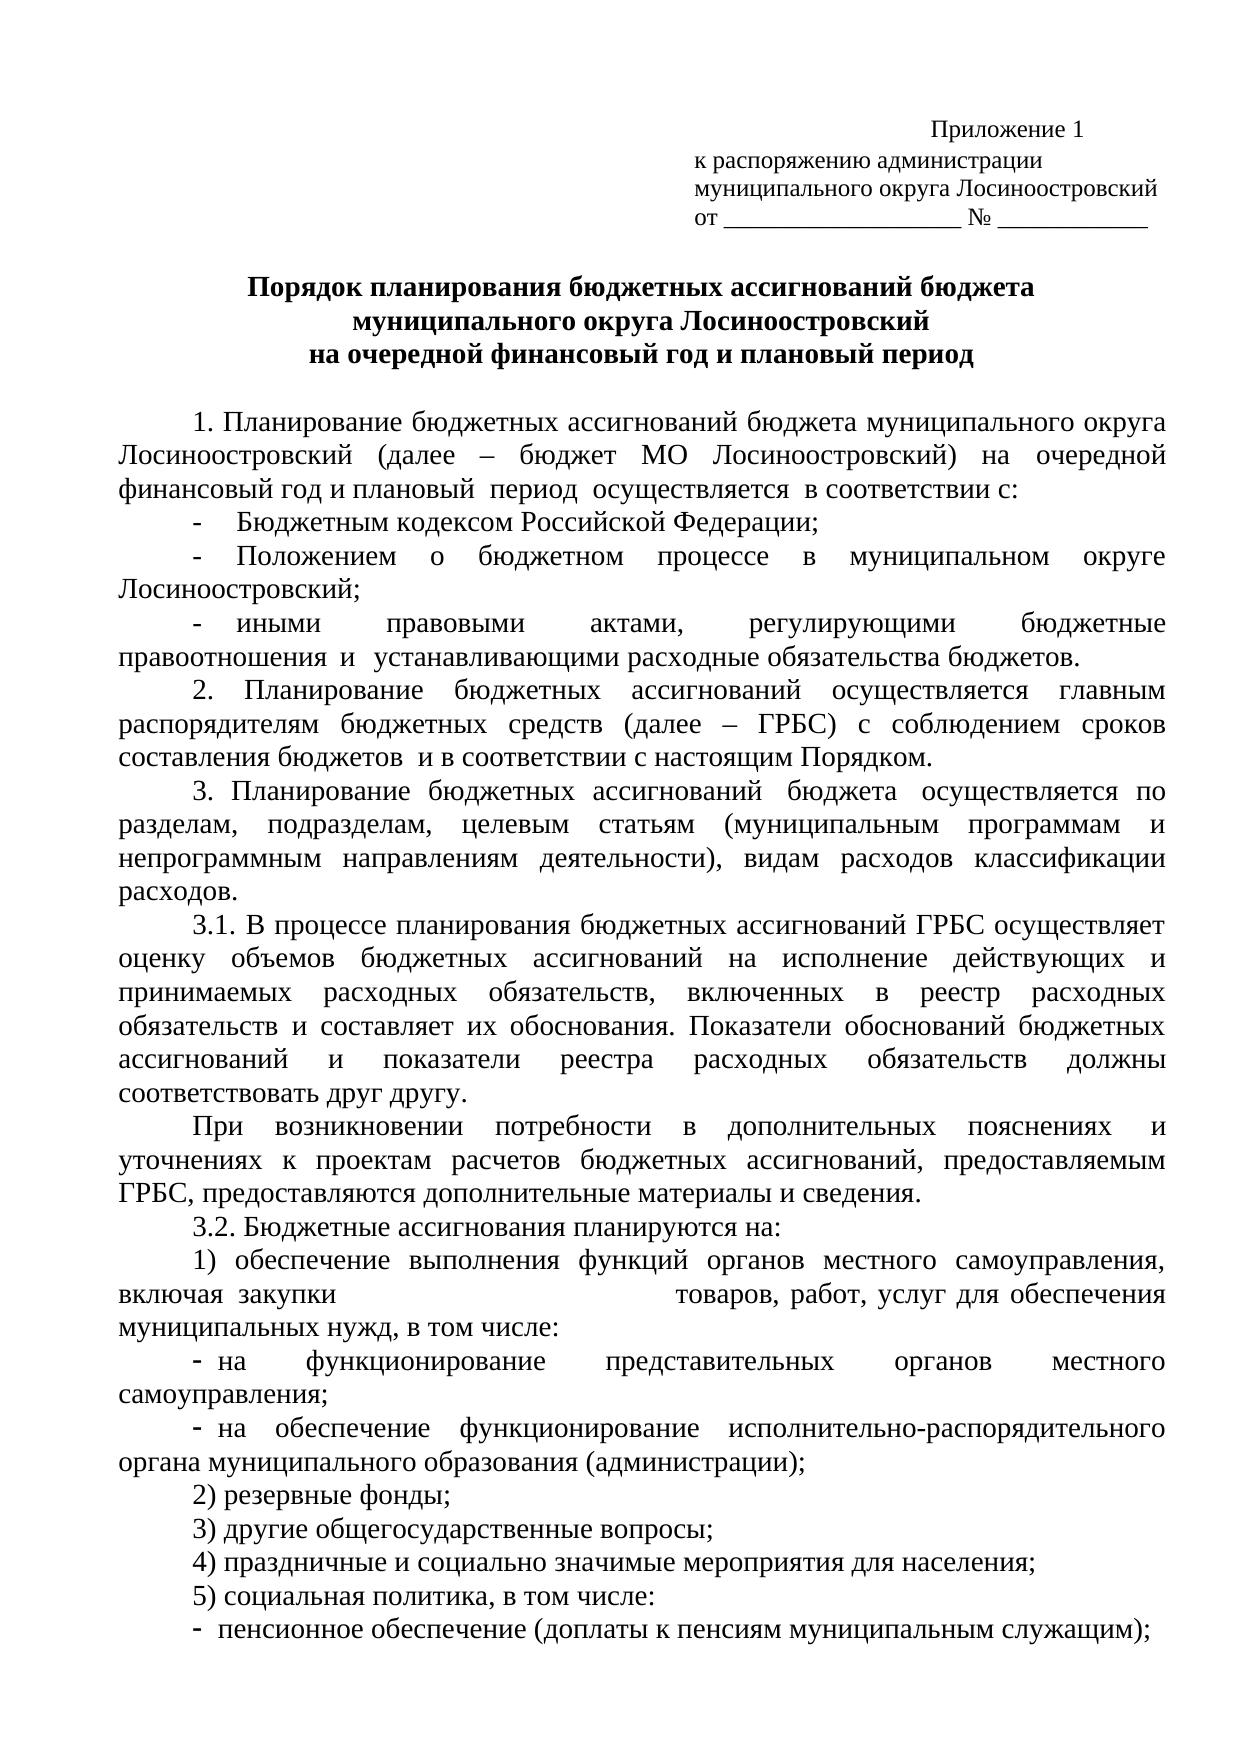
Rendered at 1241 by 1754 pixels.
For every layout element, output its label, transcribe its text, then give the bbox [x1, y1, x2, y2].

text При возникновении потребности в дополнительных пояснениях и уточнениях к проектам расчетов бюджетных ассигнований, предоставляемым ГРБС, предоставляются дополнительные материалы и сведения. [118, 1108, 1166, 1209]
list 4) праздничные и социально значимые мероприятия для населения; [192, 1544, 1166, 1578]
list 5) социальная политика, в том числе: [192, 1578, 1166, 1612]
list на обеспечение функционирование исполнительно-распорядительного органа муниципального образования (администрации); [118, 1410, 1166, 1477]
list 2) резервные фонды; [192, 1477, 1166, 1511]
text к распоряжению администрации муниципального округа Лосиноостровский [694, 145, 1159, 202]
list 3.2. Бюджетные ассигнования планируются на: [118, 1209, 1166, 1242]
list В процессе планирования бюджетных ассигнований ГРБС осуществляет оценку объемов бюджетных ассигнований на исполнение действующих и принимаемых расходных обязательств, включенных в реестр расходных обязательств и составляет их обоснования. Показатели обоснований бюджетных ассигнований и показатели реестра расходных обязательств должны соответствовать друг другу. [118, 907, 1166, 1108]
list 3. Планирование бюджетных ассигнований бюджета осуществляется по разделам, подразделам, целевым статьям (муниципальным программам и непрограммным направлениям деятельности), видам расходов классификации расходов. [118, 773, 1166, 907]
text на очередной финансовый год и плановый период [131, 337, 1151, 370]
list Положением о бюджетном процессе в муниципальном округе Лосиноостровский; [118, 538, 1166, 605]
list 1. Планирование бюджетных ассигнований бюджета муниципального округа Лосиноостровский (далее – бюджет МО Лосиноостровский) на очередной финансовый год и плановый период осуществляется в соответствии с: [118, 404, 1166, 504]
list 1) обеспечение выполнения функций органов местного самоуправления, включая закупки товаров, работ, услуг для обеспечения муниципальных нужд, в том числе: [118, 1242, 1166, 1343]
list Бюджетным кодексом Российской Федерации; [118, 504, 1166, 538]
text Порядок планирования бюджетных ассигнований бюджета [131, 269, 1151, 303]
list иными правовыми актами, регулирующими бюджетные правоотношения и устанавливающими расходные обязательства бюджетов. [118, 605, 1166, 672]
list 3) другие общегосударственные вопросы; [192, 1511, 1166, 1544]
list 2. Планирование бюджетных ассигнований осуществляется главным распорядителям бюджетных средств (далее – ГРБС) с соблюдением сроков составления бюджетов и в соответствии с настоящим Порядком. [118, 672, 1166, 773]
text от ___________________ № ____________ [694, 202, 1159, 231]
text муниципального округа Лосиноостровский [131, 303, 1151, 337]
list пенсионное обеспечение (доплаты к пенсиям муниципальным служащим); [118, 1612, 1166, 1645]
text Приложение 1 [694, 111, 1154, 145]
list на функционирование представительных органов местного самоуправления; [118, 1343, 1166, 1410]
